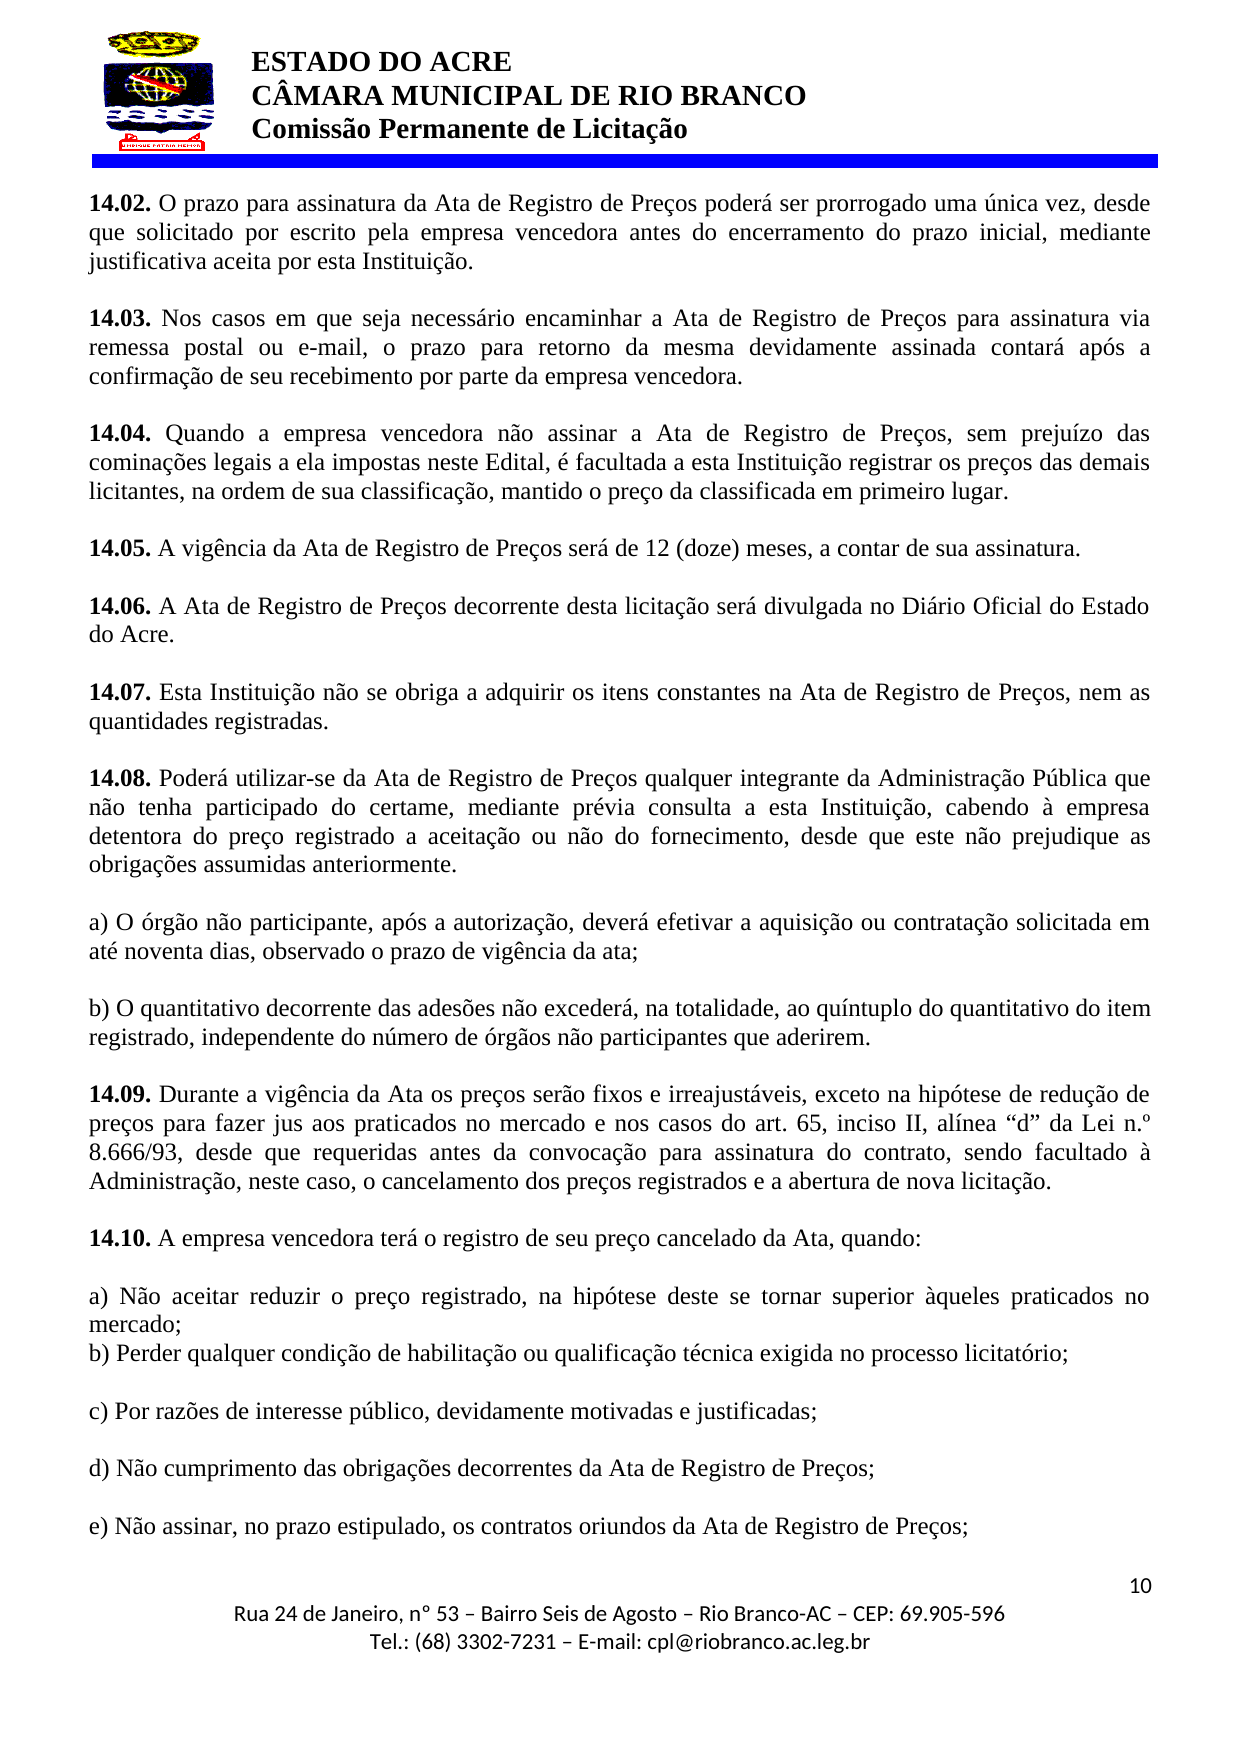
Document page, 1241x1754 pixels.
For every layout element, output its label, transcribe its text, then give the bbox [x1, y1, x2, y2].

text a) Não aceitar reduzir o preço registrado, na hipótese deste se tornar superior àqueles praticados no mercado; [89, 1281, 1152, 1338]
text 14.10. A empresa vencedora terá o registro de seu preço cancelado da Ata, quando: [89, 1223, 1152, 1252]
text 14.02. O prazo para assinatura da Ata de Registro de Preços poderá ser prorrogado uma única vez, desde que solicitado por escrito pela empresa vencedora antes do encerramento do prazo inicial, mediante justificativa aceita por esta Instituição. [89, 188, 1152, 274]
text e) Não assinar, no prazo estipulado, os contratos oriundos da Ata de Registro de Preços; [89, 1511, 1152, 1539]
text 14.05. A vigência da Ata de Registro de Preços será de 12 (doze) meses, a contar de sua assinatura. [89, 533, 1152, 562]
text 14.06. A Ata de Registro de Preços decorrente desta licitação será divulgada no Diário Oficial do Estado do Acre. [89, 591, 1152, 648]
text b) O quantitativo decorrente das adesões não excederá, na totalidade, ao quíntuplo do quantitativo do item registrado, independente do número de órgãos não participantes que aderirem. [89, 993, 1152, 1051]
text 14.07. Esta Instituição não se obriga a adquirir os itens constantes na Ata de Registro de Preços, nem as quantidades registradas. [89, 677, 1152, 734]
text 14.04. Quando a empresa vencedora não assinar a Ata de Registro de Preços, sem prejuízo das cominações legais a ela impostas neste Edital, é facultada a esta Instituição registrar os preços das demais licitantes, na ordem de sua classificação, mantido o preço da classificada em primeiro lugar. [89, 418, 1152, 504]
text a) O órgão não participante, após a autorização, deverá efetivar a aquisição ou contratação solicitada em até noventa dias, observado o prazo de vigência da ata; [89, 907, 1152, 964]
text 14.09. Durante a vigência da Ata os preços serão fixos e irreajustáveis, exceto na hipótese de redução de preços para fazer jus aos praticados no mercado e nos casos do art. 65, inciso II, alínea “d” da Lei n.º 8.666/93, desde que requeridas antes da convocação para assinatura do contrato, sendo facultado à Administração, neste caso, o cancelamento dos preços registrados e a abertura de nova licitação. [89, 1079, 1152, 1194]
text 14.08. Poderá utilizar-se da Ata de Registro de Preços qualquer integrante da Administração Pública que não tenha participado do certame, mediante prévia consulta a esta Instituição, cabendo à empresa detentora do preço registrado a aceitação ou não do fornecimento, desde que este não prejudique as obrigações assumidas anteriormente. [89, 763, 1152, 878]
text d) Não cumprimento das obrigações decorrentes da Ata de Registro de Preços; [89, 1453, 1152, 1482]
text c) Por razões de interesse público, devidamente motivadas e justificadas; [89, 1396, 1152, 1424]
text 14.03. Nos casos em que seja necessário encaminhar a Ata de Registro de Preços para assinatura via remessa postal ou e-mail, o prazo para retorno da mesma devidamente assinada contará após a confirmação de seu recebimento por parte da empresa vencedora. [89, 303, 1152, 389]
text b) Perder qualquer condição de habilitação ou qualificação técnica exigida no processo licitatório; [89, 1338, 1152, 1367]
